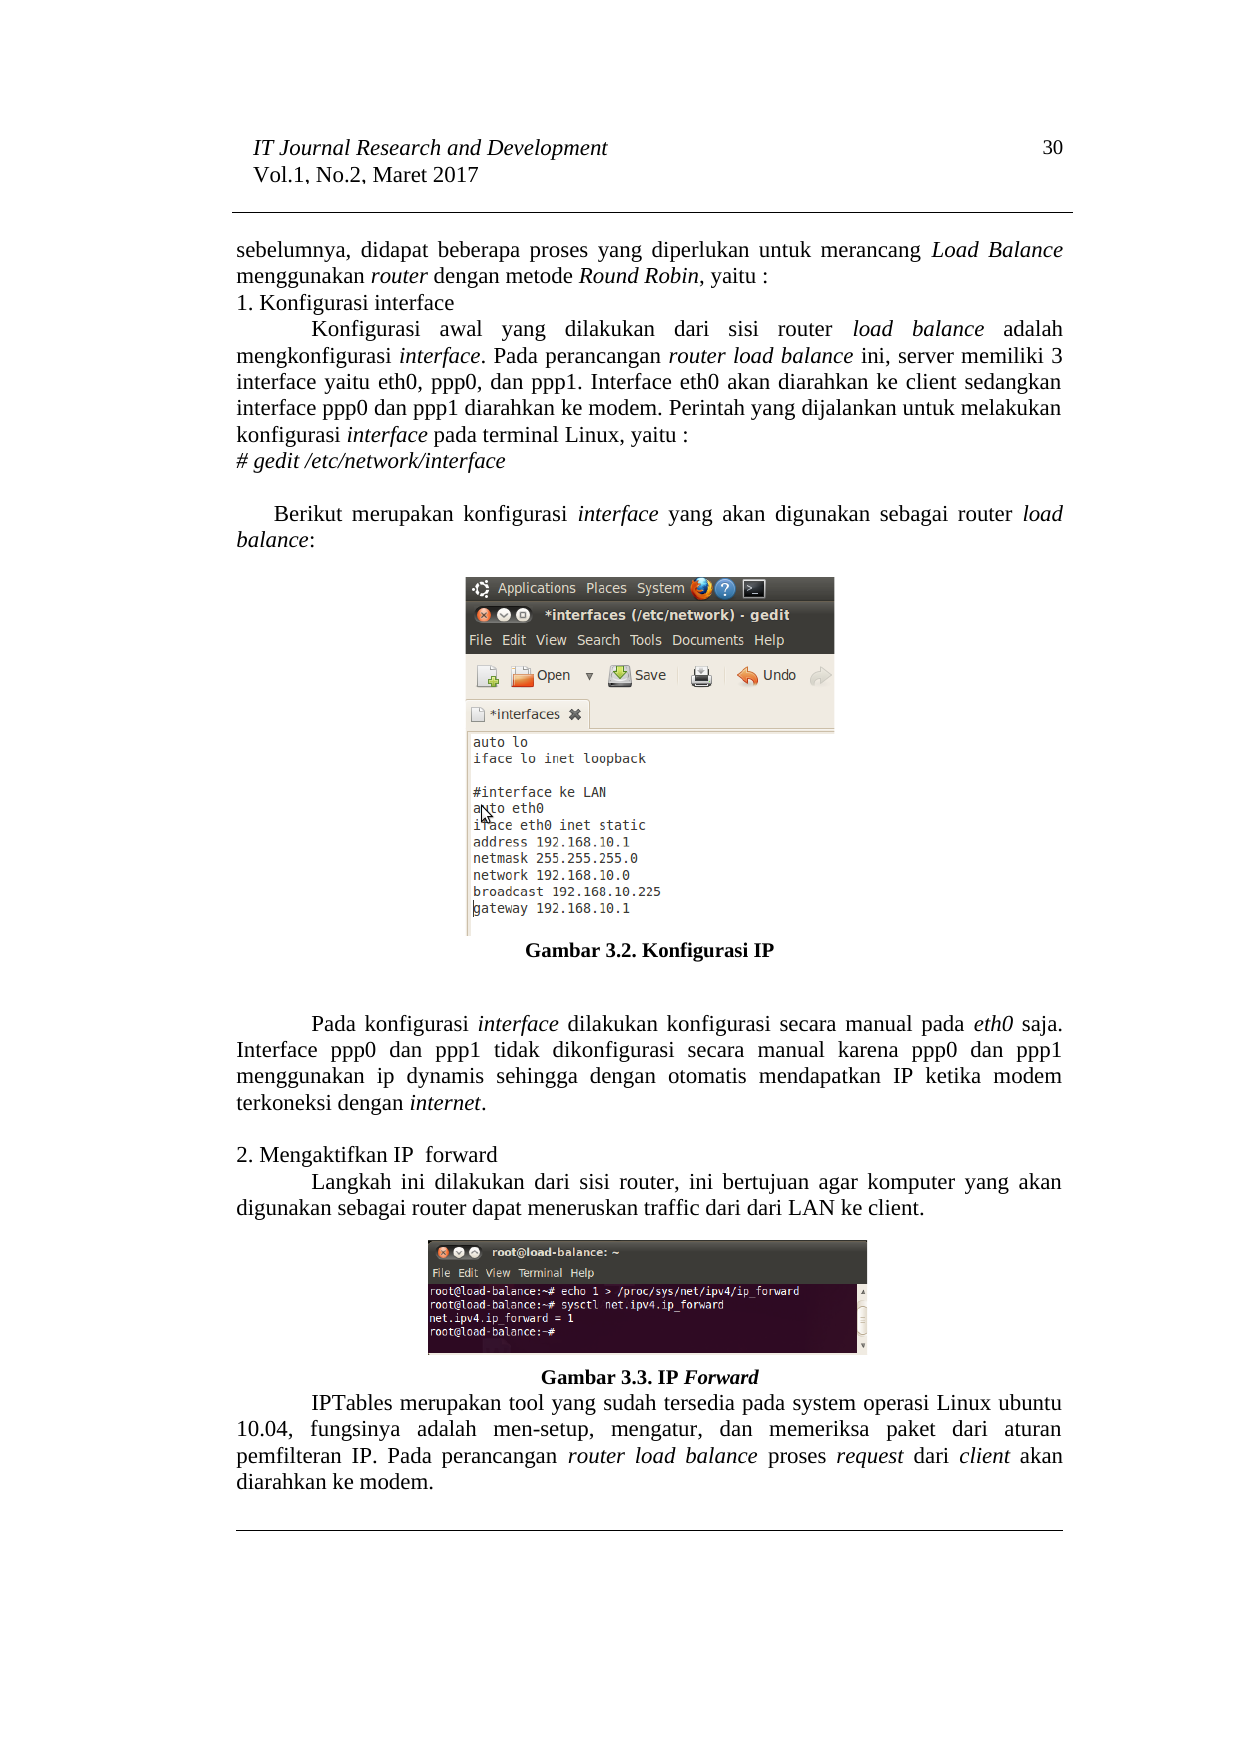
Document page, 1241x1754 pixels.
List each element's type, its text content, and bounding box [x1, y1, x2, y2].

text Pada konfigurasi interface dilakukan konfigurasi secara manual pada eth0 saja. Interface ppp0 dan ppp1 tidak dikonfigurasi secara manual karena ppp0 dan ppp1 menggunakan ip dynamis sehingga dengan otomatis mendapatkan IP ketika modem terkoneksi dengan internet. [236, 1010, 1063, 1115]
picture [428, 1240, 868, 1355]
picture [465, 577, 835, 936]
text # gedit /etc/network/interface [236, 447, 1063, 473]
text Langkah ini dilakukan dari sisi router, ini bertujuan agar komputer yang akan digunakan sebagai router dapat meneruskan traffic dari dari LAN ke client. [236, 1168, 1063, 1221]
text IPTables merupakan tool yang sudah tersedia pada system operasi Linux ubuntu 10.04, fungsinya adalah men-setup, mengatur, dan memeriksa paket dari aturan pemfilteran IP. Pada perancangan router load balance proses request dari client akan diarahkan ke modem. [236, 1389, 1063, 1494]
text 1. Konfigurasi interface [236, 289, 1063, 315]
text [236, 236, 1063, 289]
text Gambar 3.2. Konfigurasi IP [236, 937, 1063, 962]
text Gambar 3.3. IP Forward [236, 1365, 1063, 1389]
text Konfigurasi awal yang dilakukan dari sisi router load balance adalah mengkonfigurasi interface. Pada perancangan router load balance ini, server memiliki 3 interface yaitu eth0, ppp0, dan ppp1. Interface eth0 akan diarahkan ke client sedangkan interface ppp0 dan ppp1 diarahkan ke modem. Perintah yang dijalankan untuk melakukan konfigurasi interface pada terminal Linux, yaitu : [236, 315, 1063, 447]
text Berikut merupakan konfigurasi interface yang akan digunakan sebagai router load balance: [236, 500, 1063, 552]
text 2. Mengaktifkan IP forward [236, 1141, 1063, 1168]
